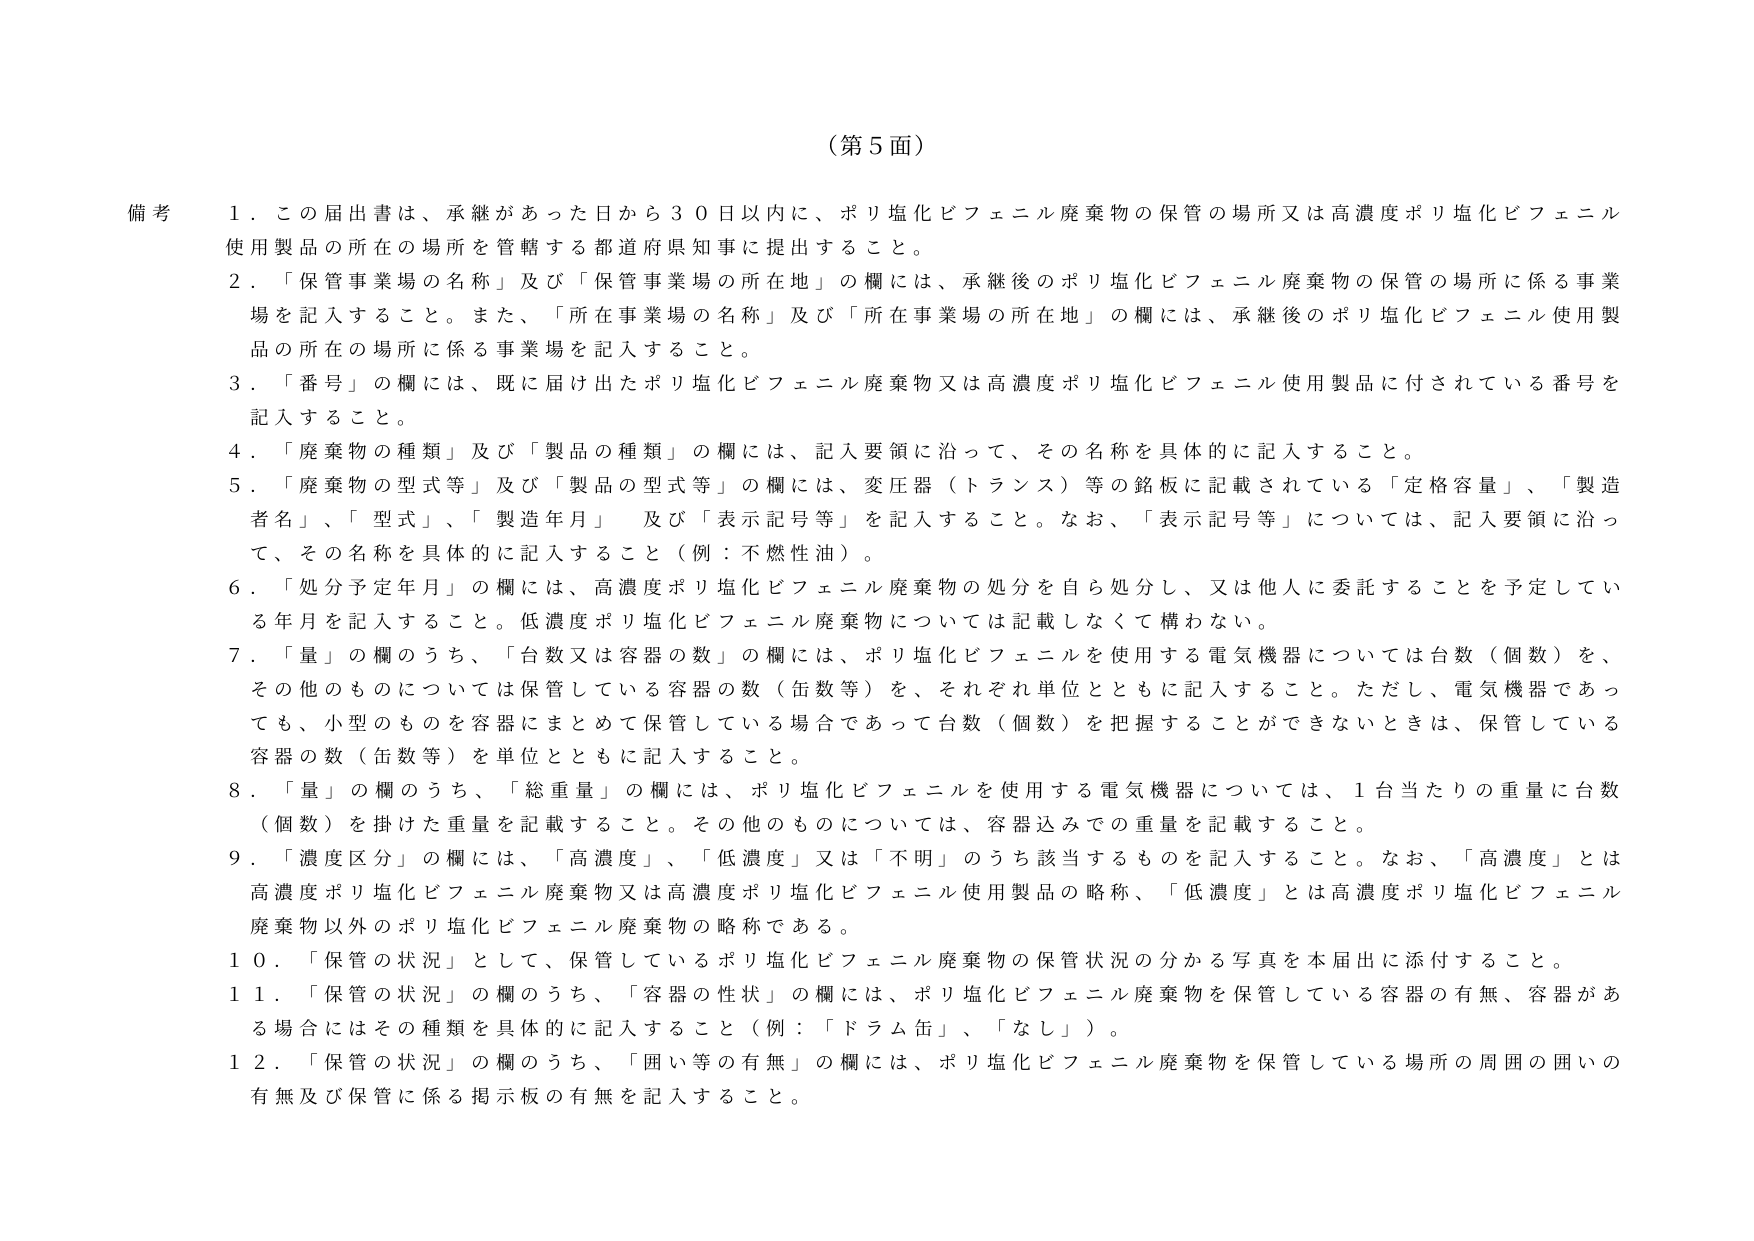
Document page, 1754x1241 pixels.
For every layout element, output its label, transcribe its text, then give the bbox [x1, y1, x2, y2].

text ６．「処分予定年月」の欄には、高濃度ポリ塩化ビフェニル廃棄物の処分を自ら処分し、又は他人に委託することを予定している年月を記入すること。低濃度ポリ塩化ビフェニル廃棄物については記載しなくて構わない。 [202, 569, 1627, 637]
text ５．「廃棄物の型式等」及び「製品の型式等」の欄には、変圧器（トランス）等の銘板に記載されている「定格容量」、「製造者名｣、｢型式｣、｢製造年月｣ 及び「表示記号等」を記入すること。なお、「表示記号等」については、記入要領に沿って、その名称を具体的に記入すること（例：不燃性油）。 [202, 467, 1627, 569]
text １２．「保管の状況」の欄のうち、「囲い等の有無」の欄には、ポリ塩化ビフェニル廃棄物を保管している場所の周囲の囲いの有無及び保管に係る掲示板の有無を記入すること。 [202, 1044, 1627, 1112]
text 備考 １．この届出書は、承継があった日から３０日以内に、ポリ塩化ビフェニル廃棄物の保管の場所又は高濃度ポリ塩化ビフェニル使用製品の所在の場所を管轄する都道府県知事に提出すること。 [127, 196, 1627, 263]
text ９．「濃度区分」の欄には、「高濃度」、「低濃度」又は「不明」のうち該当するものを記入すること。なお、「高濃度」とは高濃度ポリ塩化ビフェニル廃棄物又は高濃度ポリ塩化ビフェニル使用製品の略称、「低濃度」とは高濃度ポリ塩化ビフェニル廃棄物以外のポリ塩化ビフェニル廃棄物の略称である。 [202, 841, 1627, 943]
text ８．「量」の欄のうち、「総重量」の欄には、ポリ塩化ビフェニルを使用する電気機器については、１台当たりの重量に台数（個数）を掛けた重量を記載すること。その他のものについては、容器込みでの重量を記載すること。 [202, 773, 1627, 841]
text １０．「保管の状況」として、保管しているポリ塩化ビフェニル廃棄物の保管状況の分かる写真を本届出に添付すること。 [202, 943, 1627, 977]
text ４．「廃棄物の種類」及び「製品の種類」の欄には、記入要領に沿って、その名称を具体的に記入すること。 [202, 433, 1627, 467]
text ７．「量」の欄のうち、「台数又は容器の数」の欄には、ポリ塩化ビフェニルを使用する電気機器については台数（個数）を、その他のものについては保管している容器の数（缶数等）を、それぞれ単位とともに記入すること。ただし、電気機器であっても、小型のものを容器にまとめて保管している場合であって台数（個数）を把握することができないときは、保管している容器の数（缶数等）を単位とともに記入すること。 [202, 637, 1627, 773]
text ２．「保管事業場の名称」及び「保管事業場の所在地」の欄には、承継後のポリ塩化ビフェニル廃棄物の保管の場所に係る事業場を記入すること。また、「所在事業場の名称」及び「所在事業場の所在地」の欄には、承継後のポリ塩化ビフェニル使用製品の所在の場所に係る事業場を記入すること。 [202, 263, 1627, 365]
text （第５面） [127, 128, 1627, 162]
text １１．「保管の状況」の欄のうち、「容器の性状」の欄には、ポリ塩化ビフェニル廃棄物を保管している容器の有無、容器がある場合にはその種類を具体的に記入すること（例：「ドラム缶」、「なし」）。 [202, 977, 1627, 1044]
text ３．「番号」の欄には、既に届け出たポリ塩化ビフェニル廃棄物又は高濃度ポリ塩化ビフェニル使用製品に付されている番号を記入すること。 [202, 365, 1627, 433]
